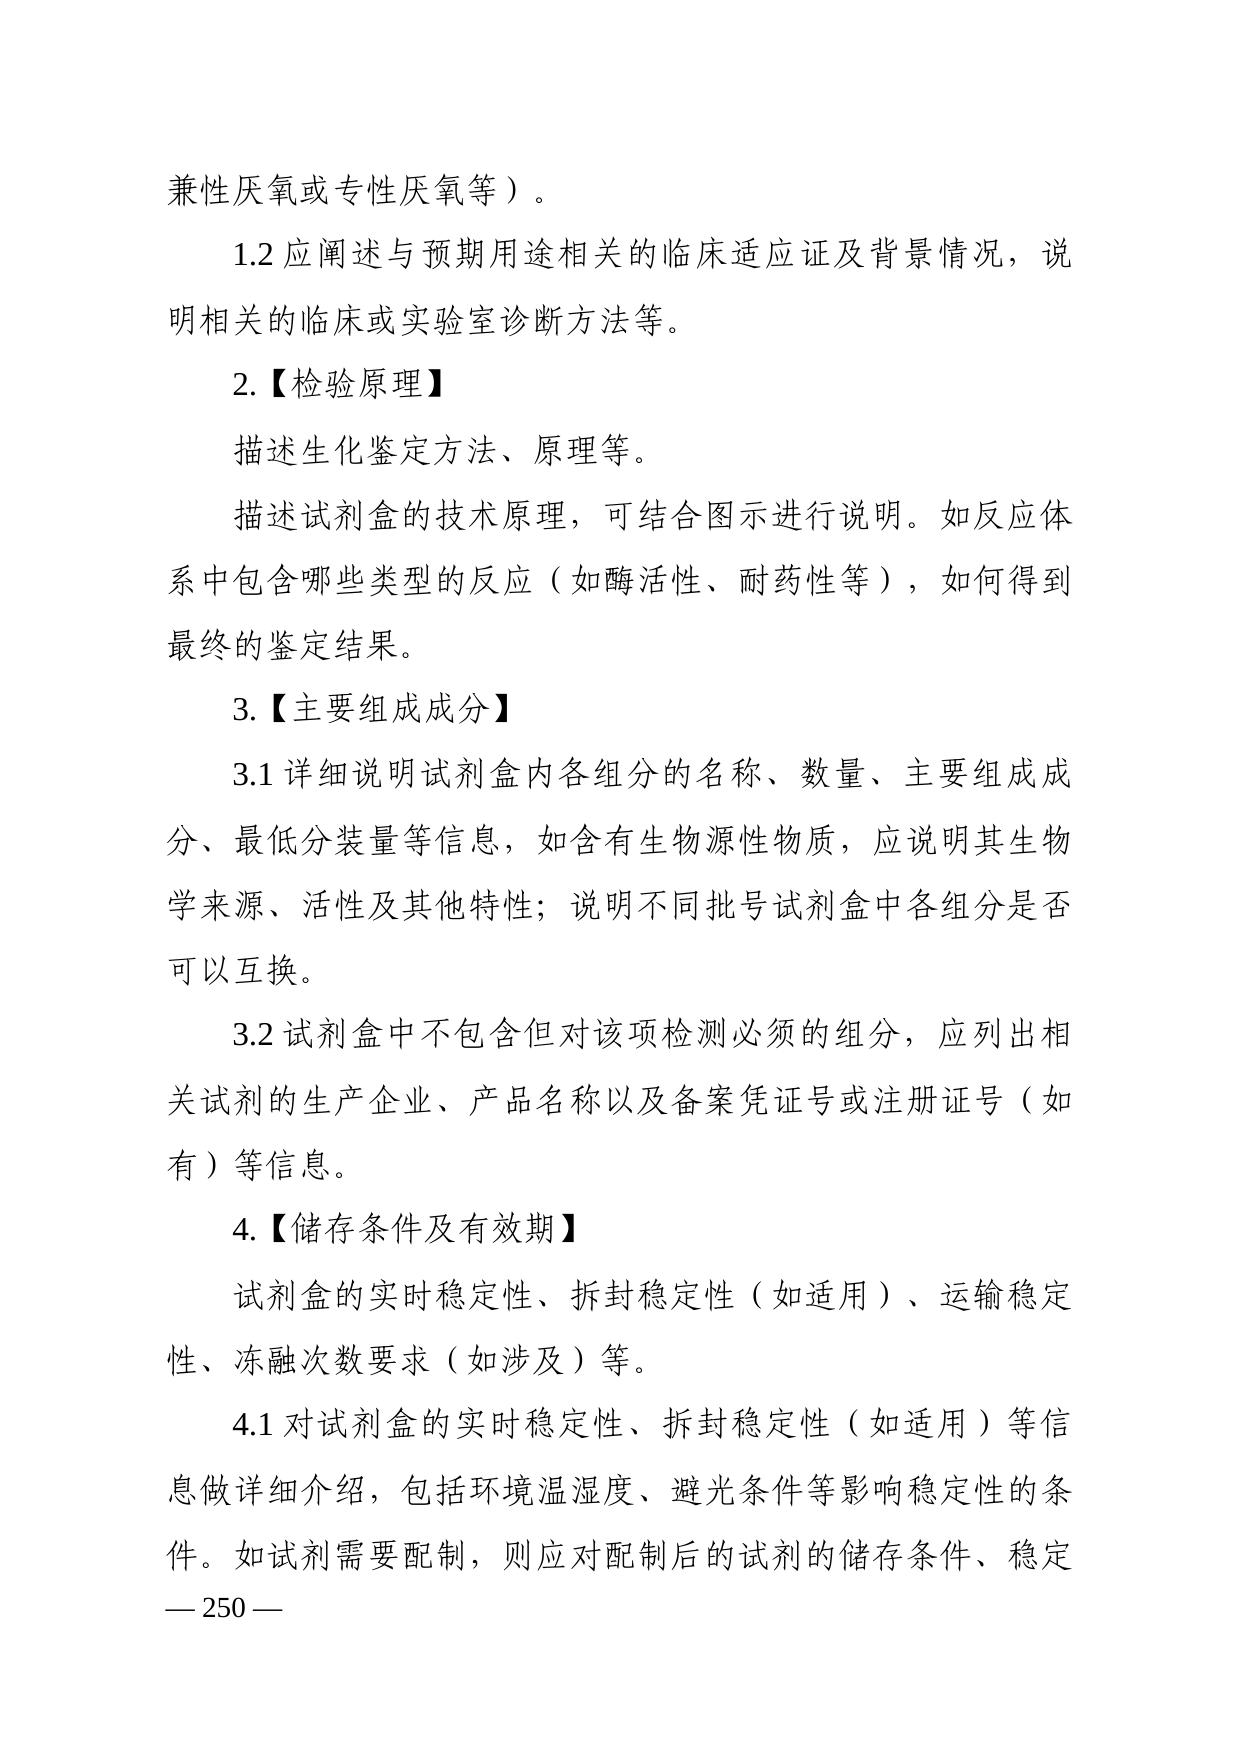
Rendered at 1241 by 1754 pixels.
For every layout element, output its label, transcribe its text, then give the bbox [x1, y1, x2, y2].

text 3.1详细说明试剂盒内各组分的名称、数量、主要组成成分、最低分装量等信息，如含有生物源性物质，应说明其生物学来源、活性及其他特性；说明不同批号试剂盒中各组分是否可以互换。 [165, 740, 1075, 1000]
text 试剂盒的实时稳定性、拆封稳定性（如适用）、运输稳定性、冻融次数要求（如涉及）等。 [165, 1260, 1075, 1390]
text 3.【主要组成成分】 [165, 675, 1075, 740]
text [165, 155, 1075, 220]
text 描述生化鉴定方法、原理等。 [165, 415, 1075, 480]
text 2.【检验原理】 [165, 350, 1075, 415]
text 3.2试剂盒中不包含但对该项检测必须的组分，应列出相关试剂的生产企业、产品名称以及备案凭证号或注册证号（如有）等信息。 [165, 1000, 1075, 1195]
text 4.【储存条件及有效期】 [165, 1195, 1075, 1260]
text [165, 1390, 1075, 1585]
text 1.2应阐述与预期用途相关的临床适应证及背景情况，说明相关的临床或实验室诊断方法等。 [165, 220, 1075, 350]
text 描述试剂盒的技术原理，可结合图示进行说明。如反应体系中包含哪些类型的反应（如酶活性、耐药性等），如何得到最终的鉴定结果。 [165, 480, 1075, 675]
